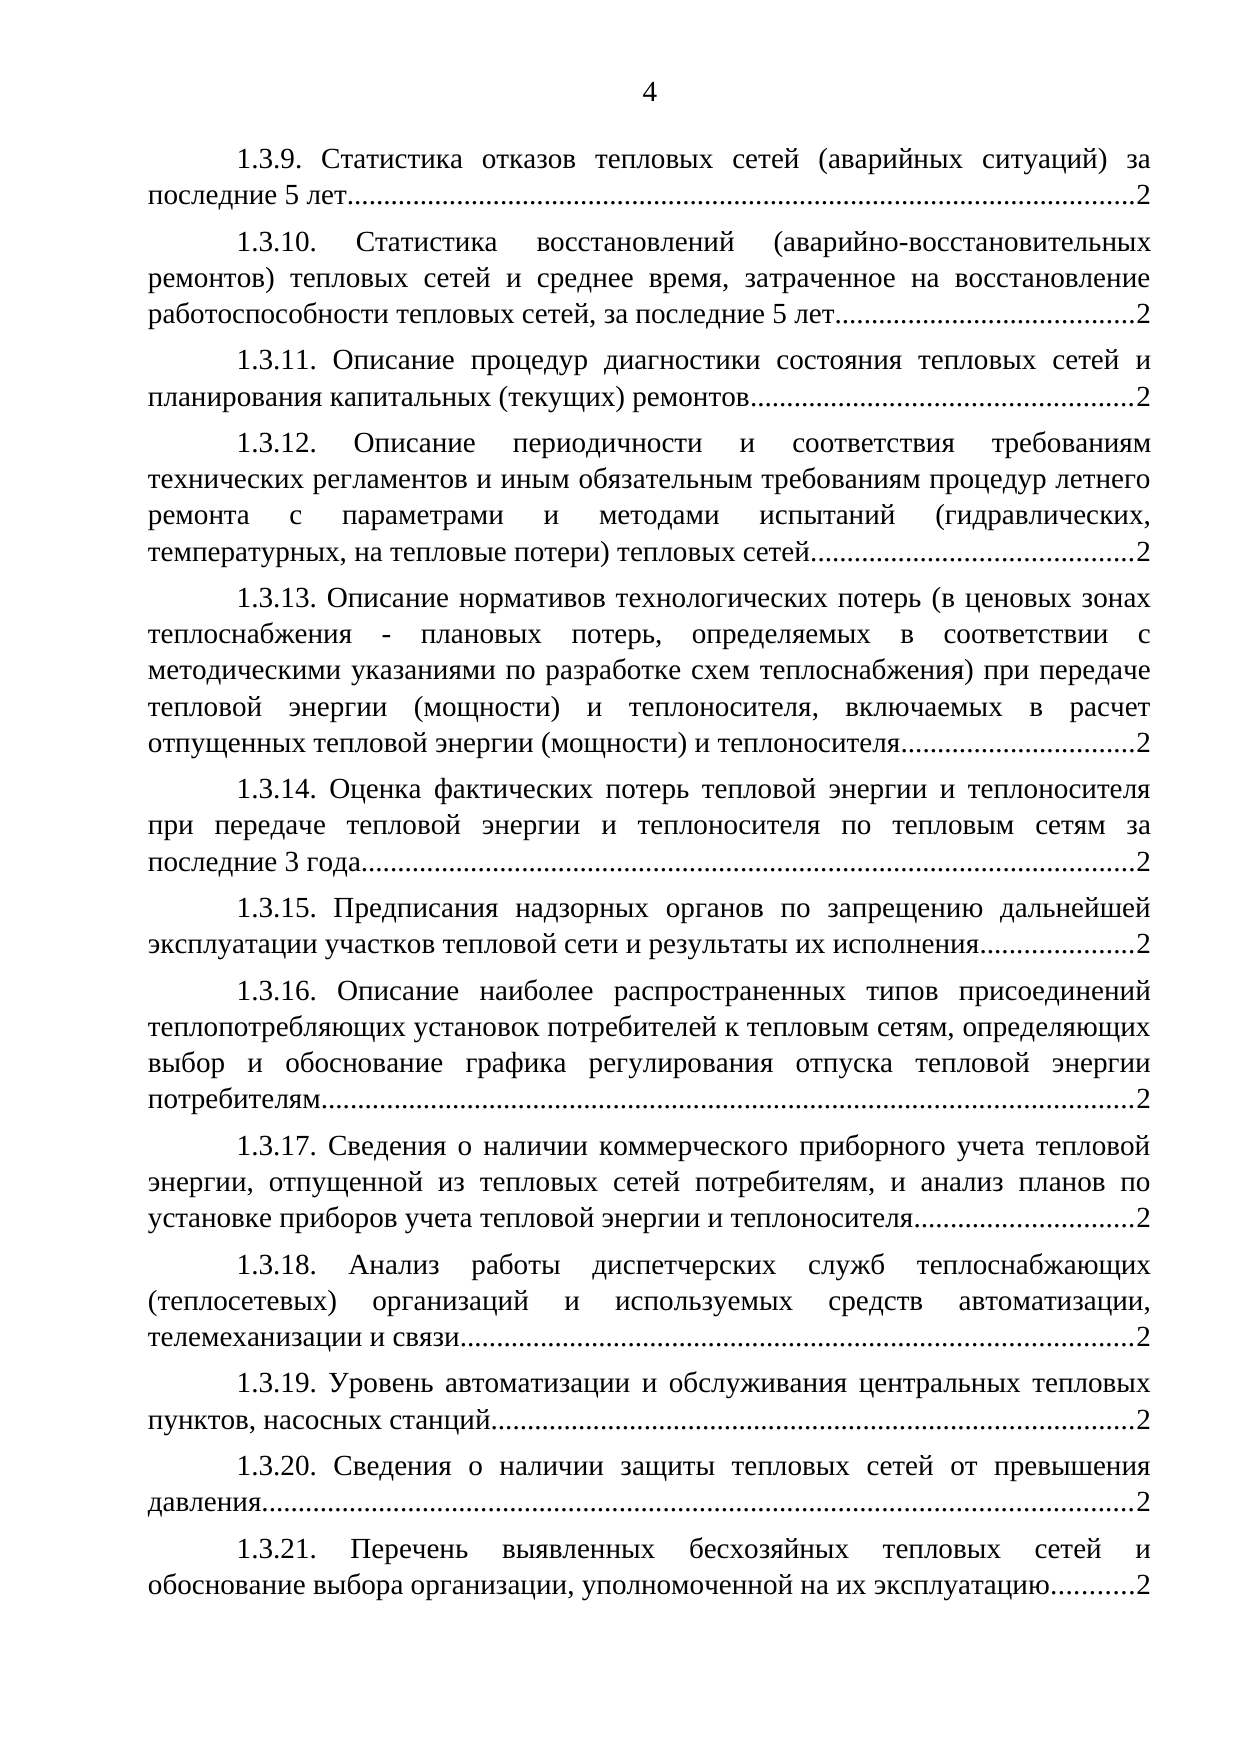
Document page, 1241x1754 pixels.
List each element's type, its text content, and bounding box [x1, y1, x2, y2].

text 1.3.15. Предписания надзорных органов по запрещению дальнейшей эксплуатации участков тепловой сети и результаты их исполнения 2 [148, 890, 1152, 960]
text 1.3.13. Описание нормативов технологических потерь (в ценовых зонах теплоснабжения - плановых потерь, определяемых в соответствии с методическими указаниями по разработке схем теплоснабжения) при передаче тепловой энергии (мощности) и теплоносителя, включаемых в расчет отпущенных тепловой энергии (мощности) и теплоносителя 2 [148, 580, 1152, 758]
text 1.3.19. Уровень автоматизации и обслуживания центральных тепловых пунктов, насосных станций 2 [148, 1366, 1152, 1435]
text 1.3.18. Анализ работы диспетчерских служб теплоснабжающих (теплосетевых) организаций и используемых средств автоматизации, телемеханизации и связи 2 [148, 1247, 1152, 1353]
text 1.3.14. Оценка фактических потерь тепловой энергии и теплоносителя при передаче тепловой энергии и теплоносителя по тепловым сетям за последние 3 года 2 [148, 771, 1152, 877]
text 1.3.21. Перечень выявленных бесхозяйных тепловых сетей и обоснование выбора организации, уполномоченной на их эксплуатацию 2 [148, 1531, 1152, 1601]
text 1.3.11. Описание процедур диагностики состояния тепловых сетей и планирования капитальных (текущих) ремонтов 2 [148, 342, 1152, 412]
text 1.3.16. Описание наиболее распространенных типов присоединений теплопотребляющих установок потребителей к тепловым сетям, определяющих выбор и обоснование графика регулирования отпуска тепловой энергии потребителям 2 [148, 973, 1152, 1115]
text 1.3.17. Сведения о наличии коммерческого приборного учета тепловой энергии, отпущенной из тепловых сетей потребителям, и анализ планов по установке приборов учета тепловой энергии и теплоносителя 2 [148, 1128, 1152, 1234]
text 1.3.12. Описание периодичности и соответствия требованиям технических регламентов и иным обязательным требованиям процедур летнего ремонта с параметрами и методами испытаний (гидравлических, температурных, на тепловые потери) тепловых сетей 2 [148, 425, 1152, 567]
text 1.3.9. Статистика отказов тепловых сетей (аварийных ситуаций) за последние 5 лет 2 [148, 141, 1152, 211]
text 1.3.10. Статистика восстановлений (аварийно-восстановительных ремонтов) тепловых сетей и среднее время, затраченное на восстановление работоспособности тепловых сетей, за последние 5 лет 2 [148, 224, 1152, 329]
text 1.3.20. Сведения о наличии защиты тепловых сетей от превышения давления 2 [148, 1448, 1152, 1518]
